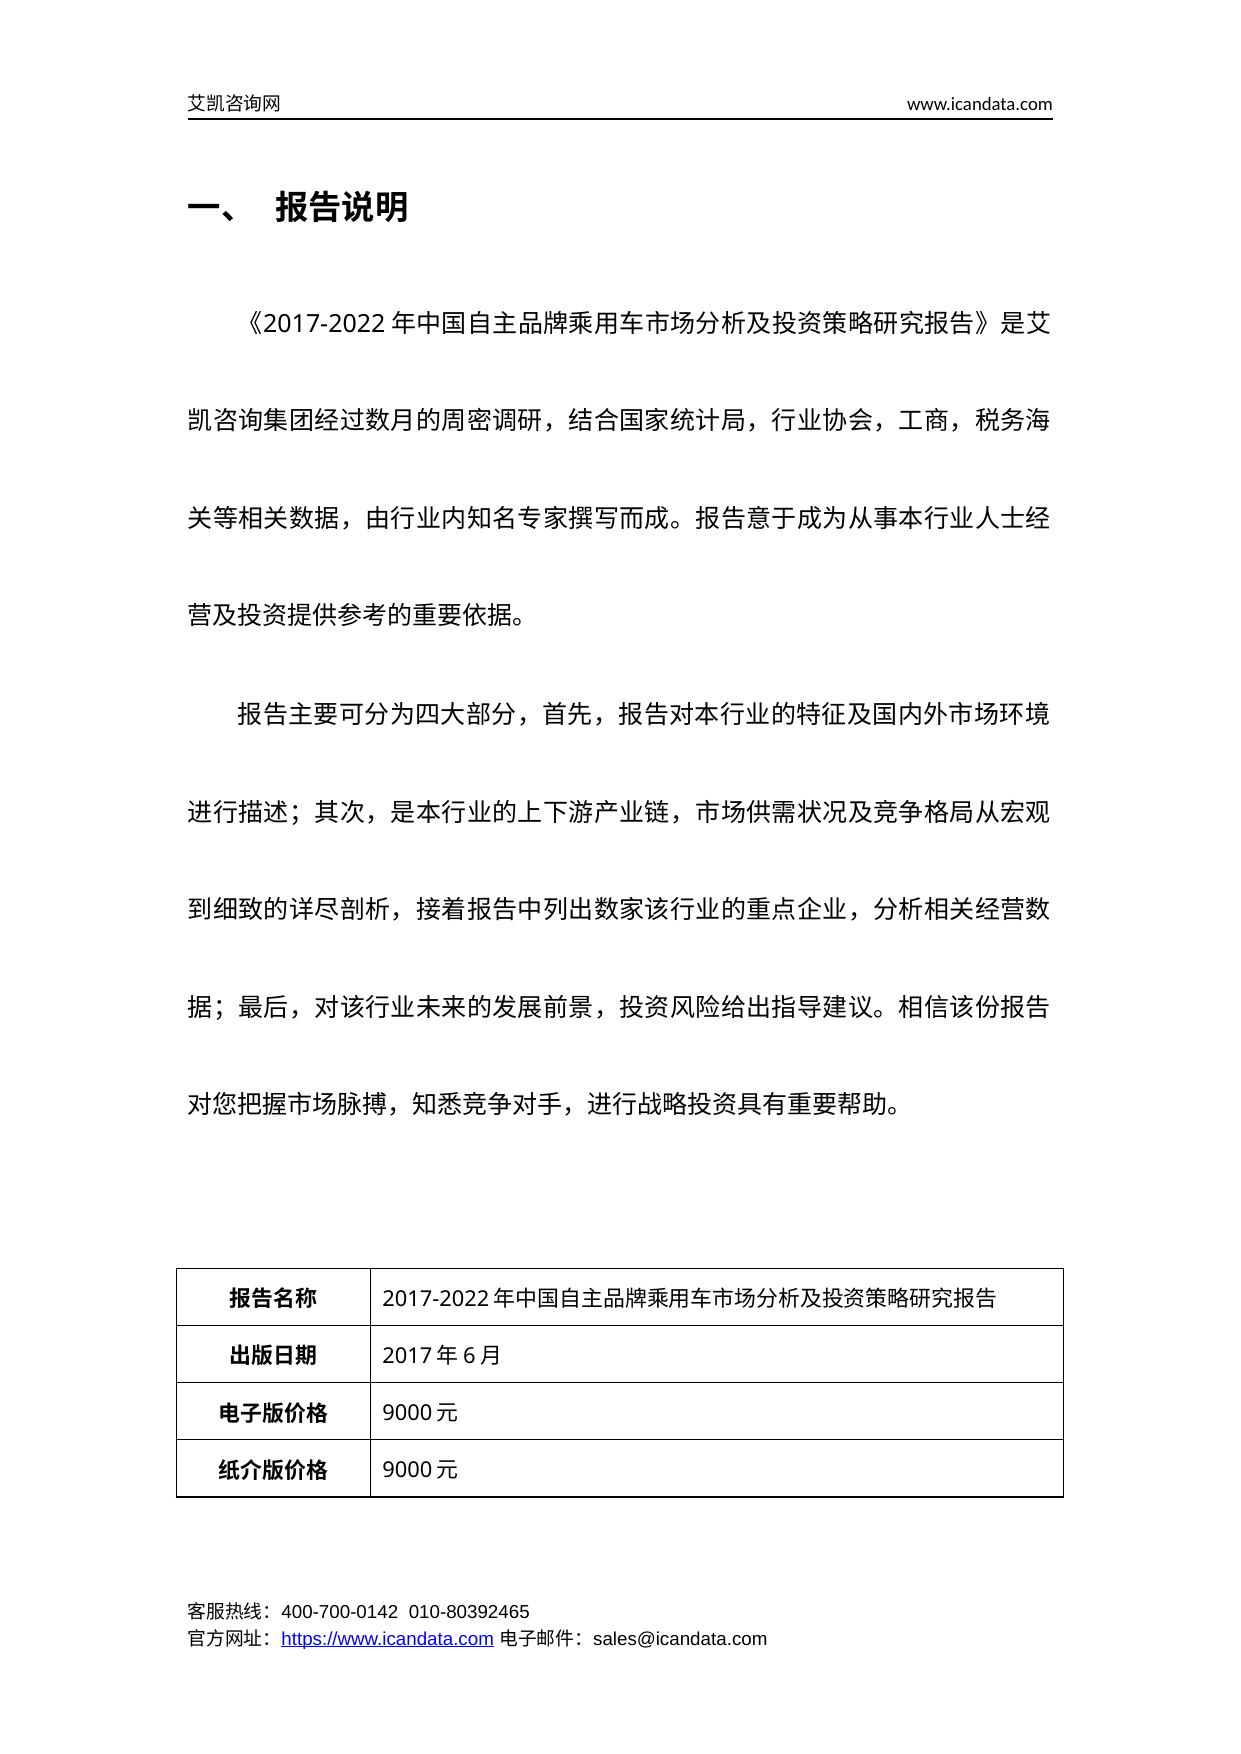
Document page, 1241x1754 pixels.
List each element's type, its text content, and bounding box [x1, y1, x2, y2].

table_cell 2017年6月 [371, 1326, 1063, 1382]
text 《2017-2022年中国自主品牌乘用车市场分析及投资策略研究报告》是艾凯咨询集团经过数月的周密调研，结合国家统计局，行业协会，工商，税务海关等相关数据，由行业内知名专家撰写而成。报告意于成为从事本行业人士经营及投资提供参考的重要依据。 [187, 289, 1053, 646]
table_cell 出版日期 [177, 1326, 370, 1382]
table_cell 电子版价格 [177, 1383, 370, 1439]
table_cell 9000元 [371, 1383, 1063, 1439]
subtitle 报告说明 [187, 172, 1053, 237]
table_cell 纸介版价格 [177, 1440, 370, 1496]
table_cell 9000元 [371, 1440, 1063, 1496]
table_header 报告名称 [177, 1269, 370, 1325]
text 报告主要可分为四大部分，首先，报告对本行业的特征及国内外市场环境进行描述；其次，是本行业的上下游产业链，市场供需状况及竞争格局从宏观到细致的详尽剖析，接着报告中列出数家该行业的重点企业，分析相关经营数据；最后，对该行业未来的发展前景，投资风险给出指导建议。相信该份报告对您把握市场脉搏，知悉竞争对手，进行战略投资具有重要帮助。 [187, 681, 1053, 1136]
table_header 2017-2022年中国自主品牌乘用车市场分析及投资策略研究报告 [371, 1269, 1063, 1325]
